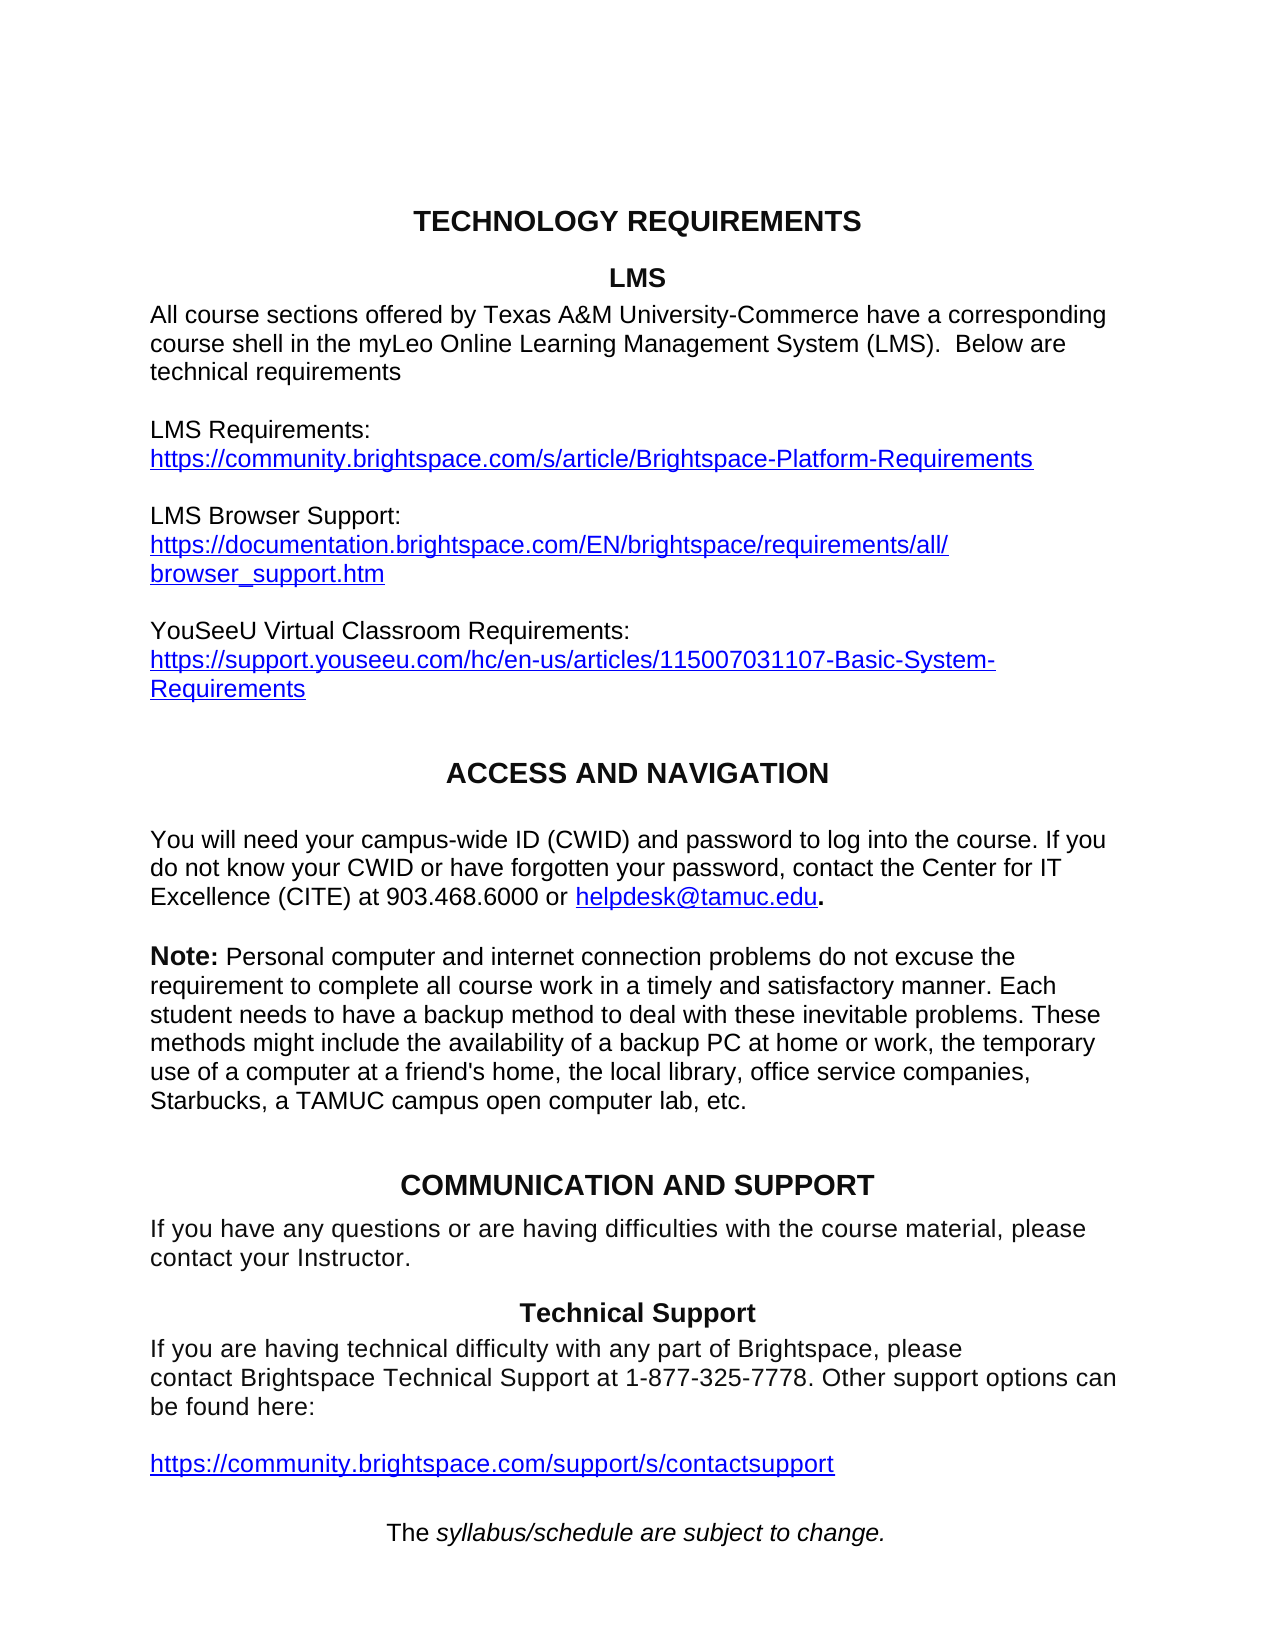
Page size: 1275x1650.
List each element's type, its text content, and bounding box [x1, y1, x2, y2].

text https://community.brightspace.com/s/article/Brightspace-Platform-Requirements [150, 443, 1125, 472]
text https://documentation.brightspace.com/EN/brightspace/requirements/all/browser_support.htm [150, 530, 1125, 587]
subtitle ACCESS AND NAVIGATION [150, 756, 1125, 789]
subtitle LMS [150, 262, 1125, 293]
text YouSeeU Virtual Classroom Requirements: [150, 616, 1125, 645]
subtitle COMMUNICATION AND SUPPORT [150, 1168, 1125, 1202]
text You will need your campus-wide ID (CWID) and password to log into the course. If you do not know your CWID or have forgotten your password, contact the Center for IT Excellence (CITE) at 903.468.6000 or helpdesk@tamuc.edu. [150, 824, 1125, 911]
text All course sections offered by Texas A&M University-Commerce have a corresponding course shell in the myLeo Online Learning Management System (LMS). Below are technical requirements [150, 300, 1125, 386]
text https://community.brightspace.com/support/s/contactsupport [150, 1449, 1125, 1478]
text LMS Browser Support: [150, 501, 1125, 530]
text Note: Personal computer and internet connection problems do not excuse the requirement to complete all course work in a timely and satisfactory manner. Each student needs to have a backup method to deal with these inevitable problems. These methods might include the availability of a backup PC at home or work, the temporary use of a computer at a friend's home, the local library, office service companies, Starbucks, a TAMUC campus open computer lab, etc. [150, 939, 1125, 1114]
text https://support.youseeu.com/hc/en-us/articles/115007031107-Basic-System-Requirements [150, 645, 1125, 702]
subtitle TECHNOLOGY REQUIREMENTS [150, 204, 1125, 237]
text If you are having technical difficulty with any part of Brightspace, please contact Brightspace Technical Support at 1-877-325-7778. Other support options can be found here: [150, 1334, 1125, 1421]
text If you have any questions or are having difficulties with the course material, please contact your Instructor. [150, 1214, 1125, 1272]
subtitle Technical Support [150, 1297, 1125, 1328]
text LMS Requirements: [150, 415, 1125, 443]
